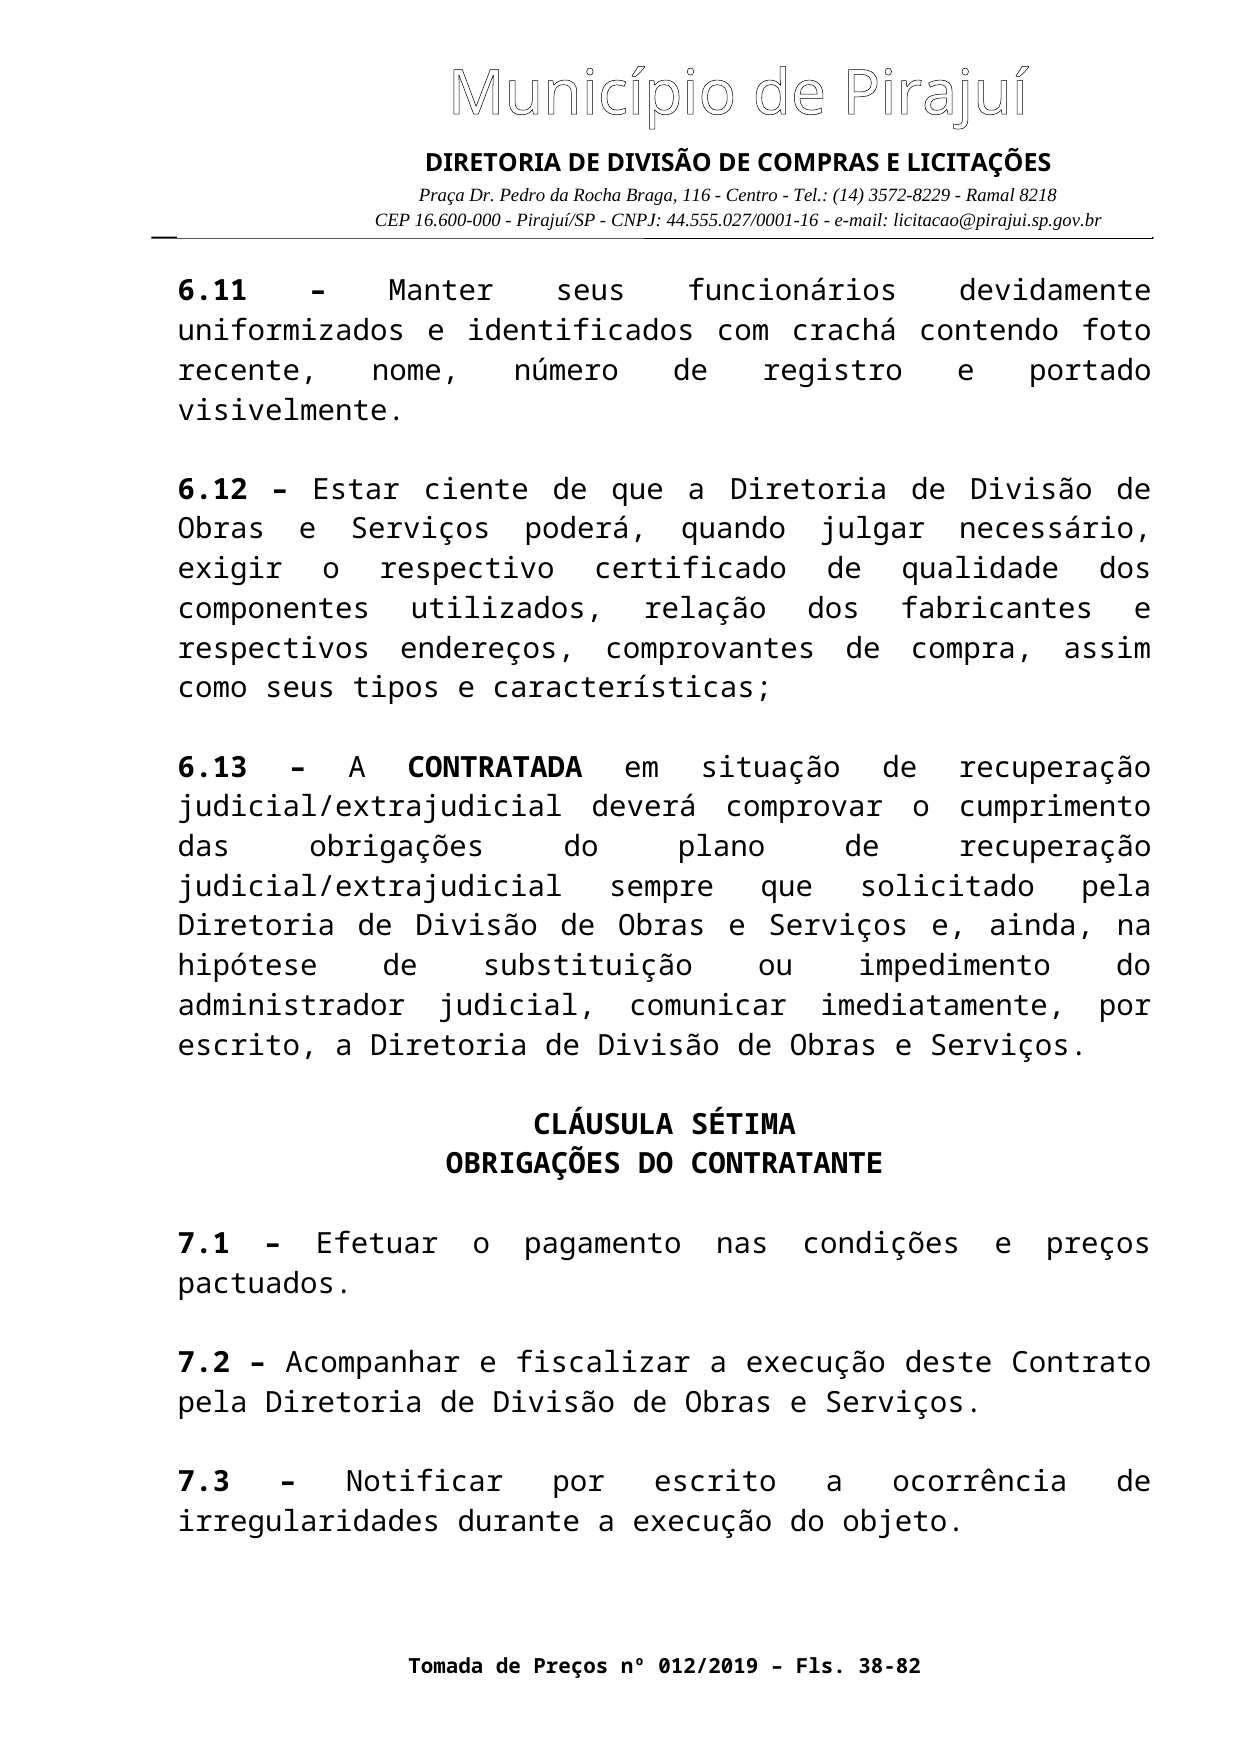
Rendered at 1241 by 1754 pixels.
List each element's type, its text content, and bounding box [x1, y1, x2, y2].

text 6.12 – Estar ciente de que a Diretoria de Divisão de Obras e Serviços poderá, quando julgar necessário, exigir o respectivo certificado de qualidade dos componentes utilizados, relação dos fabricantes e respectivos endereços, comprovantes de compra, assim como seus tipos e características; [177, 468, 1152, 706]
text 7.2 – Acompanhar e fiscalizar a execução deste Contrato pela Diretoria de Divisão de Obras e Serviços. [177, 1341, 1152, 1421]
text CLÁUSULA SÉTIMA [177, 1103, 1152, 1143]
text 7.1 – Efetuar o pagamento nas condições e preços pactuados. [177, 1222, 1152, 1302]
text 6.11 – Manter seus funcionários devidamente uniformizados e identificados com crachá contendo foto recente, nome, número de registro e portado visivelmente. [177, 270, 1152, 428]
text 7.3 – Notificar por escrito a ocorrência de irregularidades durante a execução do objeto. [177, 1460, 1152, 1540]
text OBRIGAÇÕES DO CONTRATANTE [177, 1143, 1152, 1182]
text 6.13 – A CONTRATADA em situação de recuperação judicial/extrajudicial deverá comprovar o cumprimento das obrigações do plano de recuperação judicial/extrajudicial sempre que solicitado pela Diretoria de Divisão de Obras e Serviços e, ainda, na hipótese de substituição ou impedimento do administrador judicial, comunicar imediatamente, por escrito, a Diretoria de Divisão de Obras e Serviços. [177, 746, 1152, 1063]
